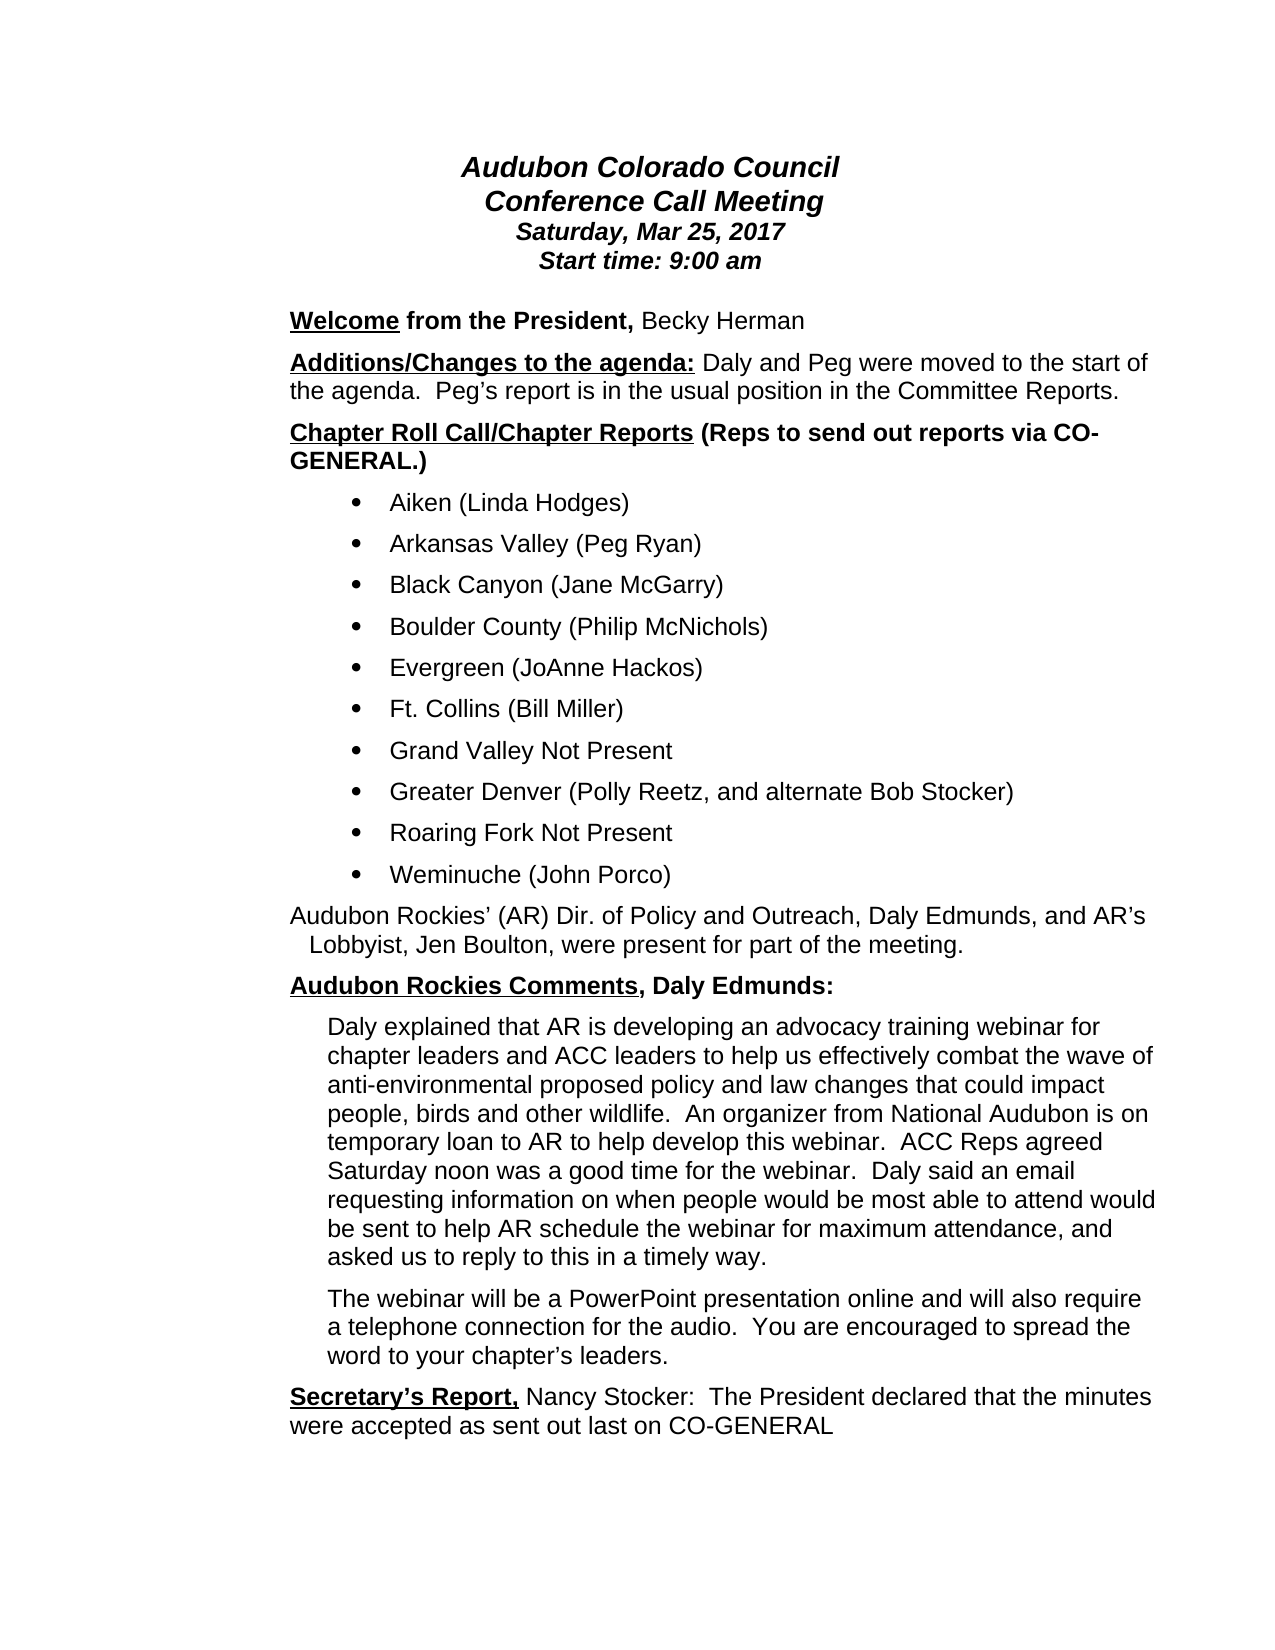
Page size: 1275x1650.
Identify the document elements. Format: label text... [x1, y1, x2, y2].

subtitle Audubon Colorado Council [176, 150, 1125, 183]
list Audubon Rockies Comments, Daly Edmunds: [289, 971, 1162, 1000]
list Evergreen (JoAnne Hackos) [352, 653, 1162, 682]
subtitle Conference Call Meeting [176, 183, 1125, 217]
text Start time: 9:00 am [176, 246, 1125, 274]
list Daly explained that AR is developing an advocacy training webinar for chapter leaders and ACC leaders to help us effectively combat the wave of anti-environmental proposed policy and law changes that could impact people, birds and other wildlife. An organizer from National Audubon is on temporary loan to AR to help develop this webinar. ACC Reps agreed Saturday noon was a good time for the webinar. Daly said an email requesting information on when people would be most able to attend would be sent to help AR schedule the webinar for maximum attendance, and asked us to reply to this in a timely way. [327, 1012, 1162, 1271]
list Boulder County (Philip McNichols) [352, 612, 1162, 640]
text Saturday, Mar 25, 2017 [176, 217, 1125, 246]
list Arkansas Valley (Peg Ryan) [352, 529, 1162, 558]
list Ft. Collins (Bill Miller) [352, 694, 1162, 723]
list Roaring Fork Not Present [352, 818, 1162, 847]
list Welcome from the President, Becky Herman [289, 306, 1162, 335]
list The webinar will be a PowerPoint presentation online and will also require a telephone connection for the audio. You are encouraged to spread the word to your chapter’s leaders. [327, 1283, 1162, 1370]
list Black Canyon (Jane McGarry) [352, 570, 1162, 599]
list Grand Valley Not Present [352, 736, 1162, 764]
list Secretary’s Report, Nancy Stocker: The President declared that the minutes were accepted as sent out last on CO-GENERAL [289, 1382, 1162, 1440]
list Greater Denver (Polly Reetz, and alternate Bob Stocker) [352, 777, 1162, 806]
list Aiken (Linda Hodges) [352, 487, 1162, 516]
list Chapter Roll Call/Chapter Reports (Reps to send out reports via CO-GENERAL.) [289, 417, 1162, 475]
list Additions/Changes to the agenda: Daly and Peg were moved to the start of the agenda. Peg’s report is in the usual position in the Committee Reports. [289, 347, 1162, 405]
list Audubon Rockies’ (AR) Dir. of Policy and Outreach, Daly Edmunds, and AR’s Lobbyist, Jen Boulton, were present for part of the meeting. [289, 901, 1162, 958]
list Weminuche (John Porco) [352, 860, 1162, 888]
